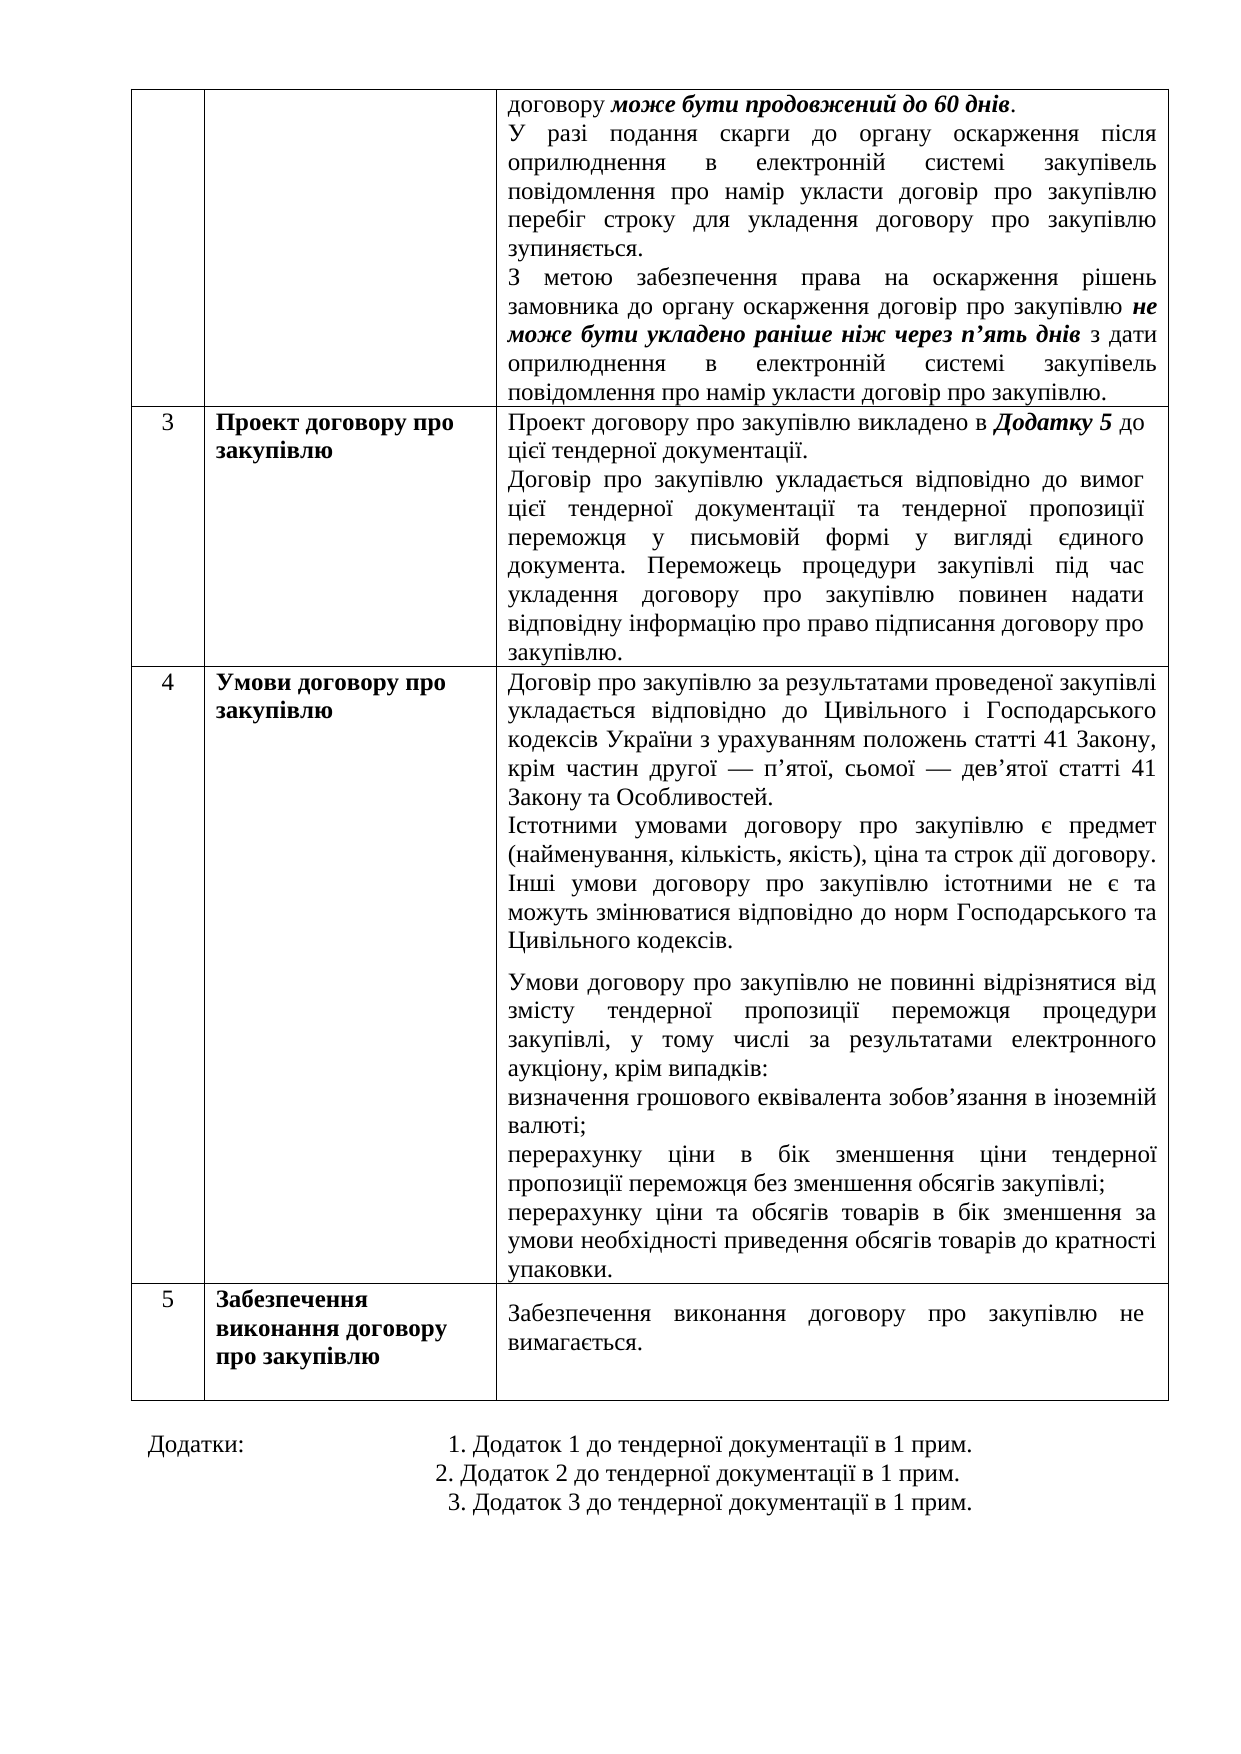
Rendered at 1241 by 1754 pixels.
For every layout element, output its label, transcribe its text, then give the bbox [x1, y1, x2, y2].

text 2. Додаток 2 до тендерної документації в 1 прим. [148, 1458, 1152, 1487]
table_cell Забезпечення виконання договору про закупівлю не вимагається. [497, 1284, 1168, 1399]
table_cell Умови договору про закупівлю [205, 667, 496, 1283]
table_cell Проект договору про закупівлю [205, 407, 496, 666]
table_cell Забезпечення виконання договору про закупівлю [205, 1284, 496, 1399]
table_cell 2 [132, 90, 204, 406]
text Додатки: 1. Додаток 1 до тендерної документації в 1 прим. [148, 1429, 1152, 1458]
table_cell 4 [132, 667, 204, 1283]
table_cell 5 [132, 1284, 204, 1399]
table_cell Проект договору про закупівлю викладено в Додатку 5 до цієї тендерної документації. Договір про закупівлю укладається відповідно до вимог цієї тендерної документації та тендерної пропозиції переможця у письмовій формі у вигляді єдиного документа. Переможець процедури закупівлі під час укладення договору про закупівлю повинен надати відповідну інформацію про право підписання договору про закупівлю. [497, 407, 1168, 666]
table_cell 3 [132, 407, 204, 666]
text 3. Додаток 3 до тендерної документації в 1 прим. [148, 1487, 1152, 1516]
table_cell Договір про закупівлю за результатами проведеної закупівлі укладається відповідно до Цивільного і Господарського кодексів України з урахуванням положень статті 41 Закону, крім частин другої — п’ятої, сьомої — дев’ятої статті 41 Закону та Особливостей. Істотними умовами договору про закупівлю є предмет (найменування, кількість, якість), ціна та строк дії договору. Інші умови договору про закупівлю істотними не є та можуть змінюватися відповідно до норм Господарського та Цивільного кодексів. Умови договору про закупівлю не повинні відрізнятися від змісту тендерної пропозиції переможця процедури закупівлі, у тому числі за результатами електронного аукціону, крім випадків: визначення грошового еквівалента зобов’язання в іноземній валюті; перерахунку ціни в бік зменшення ціни тендерної пропозиції переможця без зменшення обсягів закупівлі; перерахунку ціни та обсягів товарів в бік зменшення за умови необхідності приведення обсягів товарів до кратності упаковки. [497, 667, 1168, 1283]
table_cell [205, 90, 496, 406]
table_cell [497, 90, 1168, 406]
